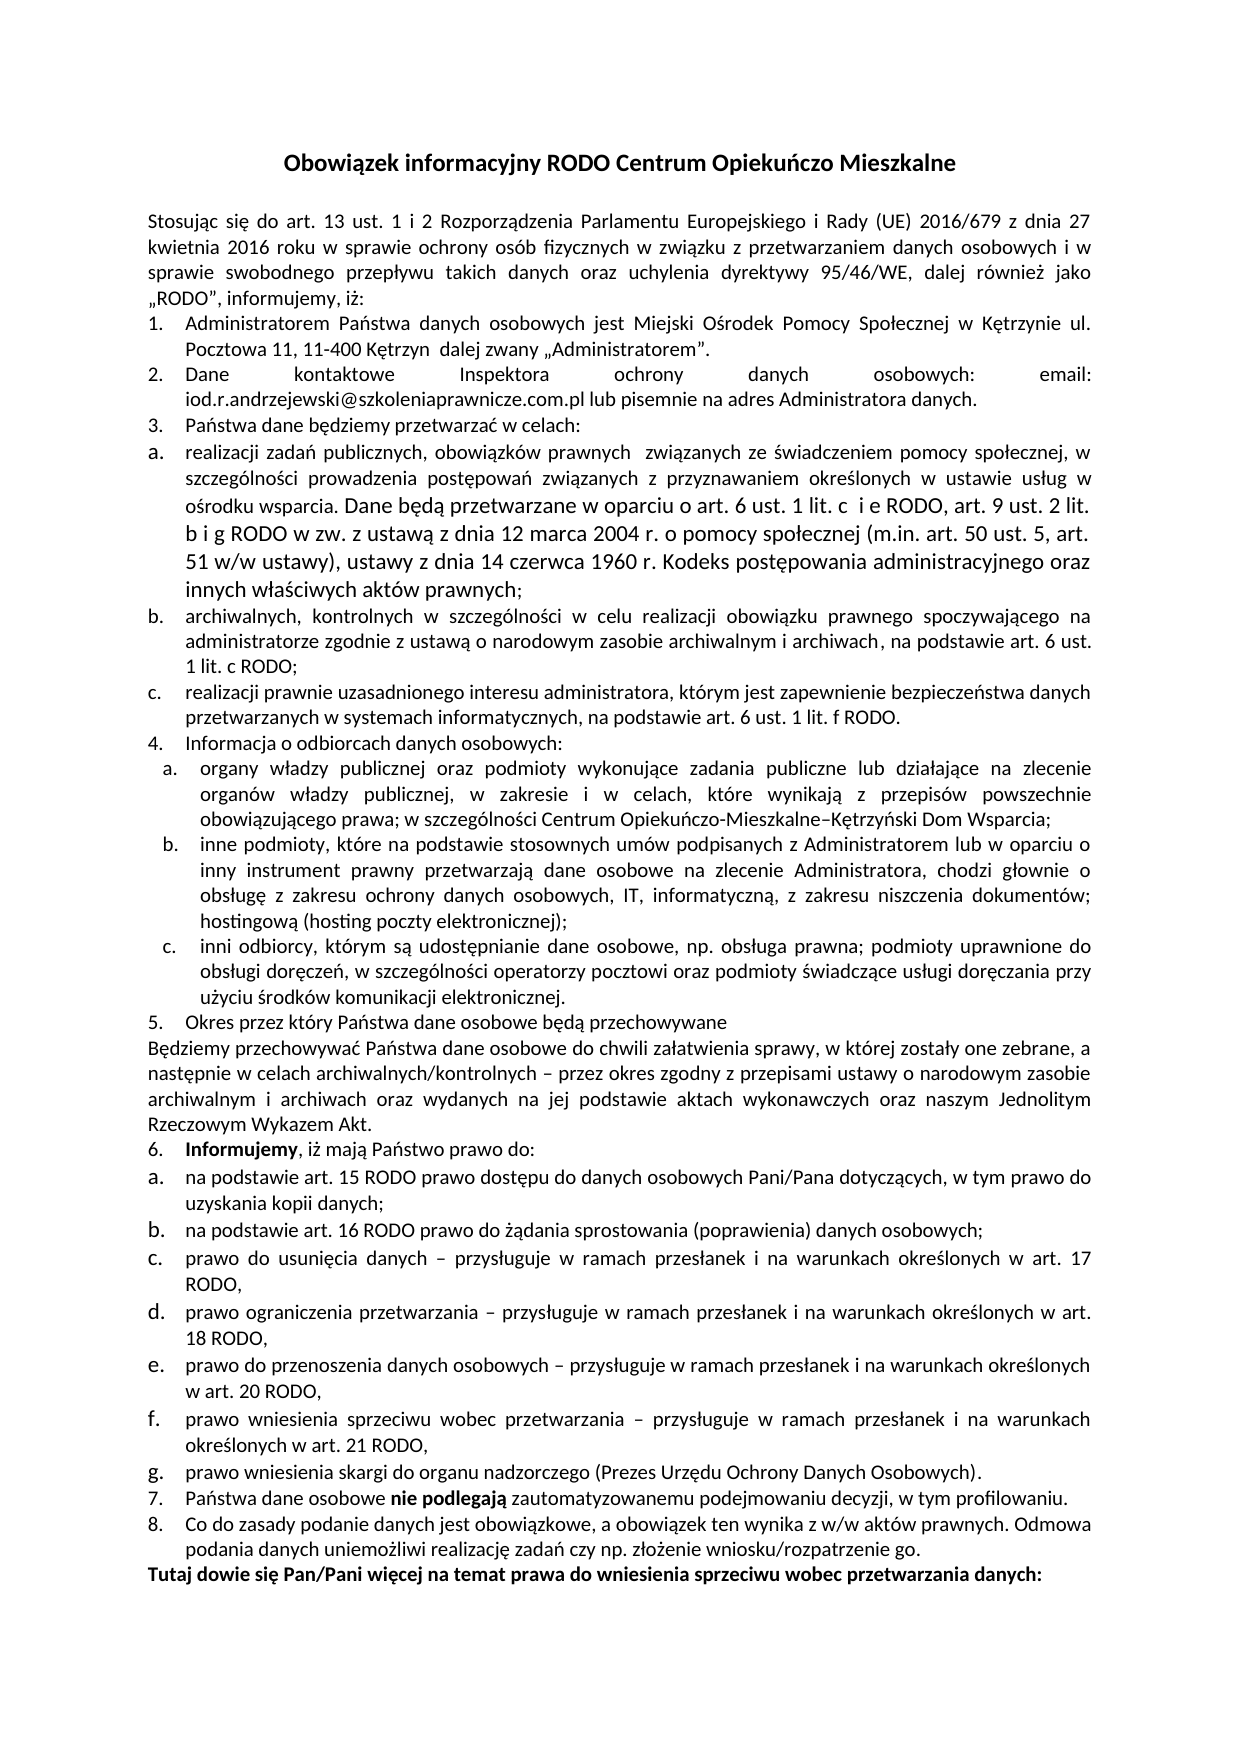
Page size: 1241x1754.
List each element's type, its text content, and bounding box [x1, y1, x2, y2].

list inni odbiorcy, którym są udostępnianie dane osobowe, np. obsługa prawna; podmioty uprawnione do obsługi doręczeń, w szczególności operatorzy pocztowi oraz podmioty świadczące usługi doręczania przy użyciu środków komunikacji elektronicznej. [162, 933, 1093, 1009]
list Informujemy, iż mają Państwo prawo do: [148, 1137, 1093, 1162]
list organy władzy publicznej oraz podmioty wykonujące zadania publiczne lub działające na zlecenie organów władzy publicznej, w zakresie i w celach, które wynikają z przepisów powszechnie obowiązującego prawa; w szczególności Centrum Opiekuńczo-Mieszkalne–Kętrzyński Dom Wsparcia; [162, 755, 1093, 832]
list realizacji prawnie uzasadnionego interesu administratora, którym jest zapewnienie bezpieczeństwa danych przetwarzanych w systemach informatycznych, na podstawie art. 6 ust. 1 lit. f RODO. [148, 679, 1093, 730]
list prawo wniesienia sprzeciwu wobec przetwarzania – przysługuje w ramach przesłanek i na warunkach określonych w art. 21 RODO, [148, 1404, 1093, 1457]
list prawo do usunięcia danych – przysługuje w ramach przesłanek i na warunkach określonych w art. 17 RODO, [148, 1243, 1093, 1297]
list Informacja o odbiorcach danych osobowych: [148, 730, 1093, 755]
list na podstawie art. 16 RODO prawo do żądania sprostowania (poprawienia) danych osobowych; [148, 1216, 1093, 1243]
list archiwalnych, kontrolnych w szczególności w celu realizacji obowiązku prawnego spoczywającego na administratorze zgodnie z ustawą o narodowym zasobie archiwalnym i archiwach, na podstawie art. 6 ust. 1 lit. c RODO; [148, 603, 1093, 679]
list Państwa dane osobowe nie podlegają zautomatyzowanemu podejmowaniu decyzji, w tym profilowaniu. [148, 1485, 1093, 1511]
text Tutaj dowie się Pan/Pani więcej na temat prawa do wniesienia sprzeciwu wobec przetwarzania danych: [148, 1562, 1093, 1587]
text Będziemy przechowywać Państwa dane osobowe do chwili załatwienia sprawy, w której zostały one zebrane, a następnie w celach archiwalnych/kontrolnych – przez okres zgodny z przepisami ustawy o narodowym zasobie archiwalnym i archiwach oraz wydanych na jej podstawie aktach wykonawczych oraz naszym Jednolitym Rzeczowym Wykazem Akt. [148, 1035, 1093, 1137]
list Administratorem Państwa danych osobowych jest Miejski Ośrodek Pomocy Społecznej w Kętrzynie ul. Pocztowa 11, 11-400 Kętrzyn dalej zwany „Administratorem”. [148, 310, 1093, 361]
list prawo wniesienia skargi do organu nadzorczego (Prezes Urzędu Ochrony Danych Osobowych). [148, 1457, 1093, 1485]
list Państwa dane będziemy przetwarzać w celach: [148, 412, 1093, 437]
list Dane kontaktowe Inspektora ochrony danych osobowych: email: iod.r.andrzejewski@szkoleniaprawnicze.com.pl lub pisemnie na adres Administratora danych. [148, 361, 1093, 412]
list prawo ograniczenia przetwarzania – przysługuje w ramach przesłanek i na warunkach określonych w art. 18 RODO, [148, 1297, 1093, 1350]
list na podstawie art. 15 RODO prawo dostępu do danych osobowych Pani/Pana dotyczących, w tym prawo do uzyskania kopii danych; [148, 1162, 1093, 1216]
list prawo do przenoszenia danych osobowych – przysługuje w ramach przesłanek i na warunkach określonych w art. 20 RODO, [148, 1350, 1093, 1404]
list Okres przez który Państwa dane osobowe będą przechowywane [148, 1009, 1093, 1035]
text Obowiązek informacyjny RODO Centrum Opiekuńczo Mieszkalne [148, 148, 1093, 178]
list inne podmioty, które na podstawie stosownych umów podpisanych z Administratorem lub w oparciu o inny instrument prawny przetwarzają dane osobowe na zlecenie Administratora, chodzi głownie o obsługę z zakresu ochrony danych osobowych, IT, informatyczną, z zakresu niszczenia dokumentów; hostingową (hosting poczty elektronicznej); [162, 832, 1093, 933]
list Co do zasady podanie danych jest obowiązkowe, a obowiązek ten wynika z w/w aktów prawnych. Odmowa podania danych uniemożliwi realizację zadań czy np. złożenie wniosku/rozpatrzenie go. [148, 1511, 1093, 1562]
list realizacji zadań publicznych, obowiązków prawnych związanych ze świadczeniem pomocy społecznej, w szczególności prowadzenia postępowań związanych z przyznawaniem określonych w ustawie usług w ośrodku wsparcia. Dane będą przetwarzane w oparciu o art. 6 ust. 1 lit. c i e RODO, art. 9 ust. 2 lit. b i g RODO w zw. z ustawą z dnia 12 marca 2004 r. o pomocy społecznej (m.in. art. 50 ust. 5, art. 51 w/w ustawy), ustawy z dnia 14 czerwca 1960 r. Kodeks postępowania administracyjnego oraz innych właściwych aktów prawnych; [148, 437, 1093, 603]
text Stosując się do art. 13 ust. 1 i 2 Rozporządzenia Parlamentu Europejskiego i Rady (UE) 2016/679 z dnia 27 kwietnia 2016 roku w sprawie ochrony osób fizycznych w związku z przetwarzaniem danych osobowych i w sprawie swobodnego przepływu takich danych oraz uchylenia dyrektywy 95/46/WE, dalej również jako „RODO”, informujemy, iż: [148, 209, 1093, 310]
